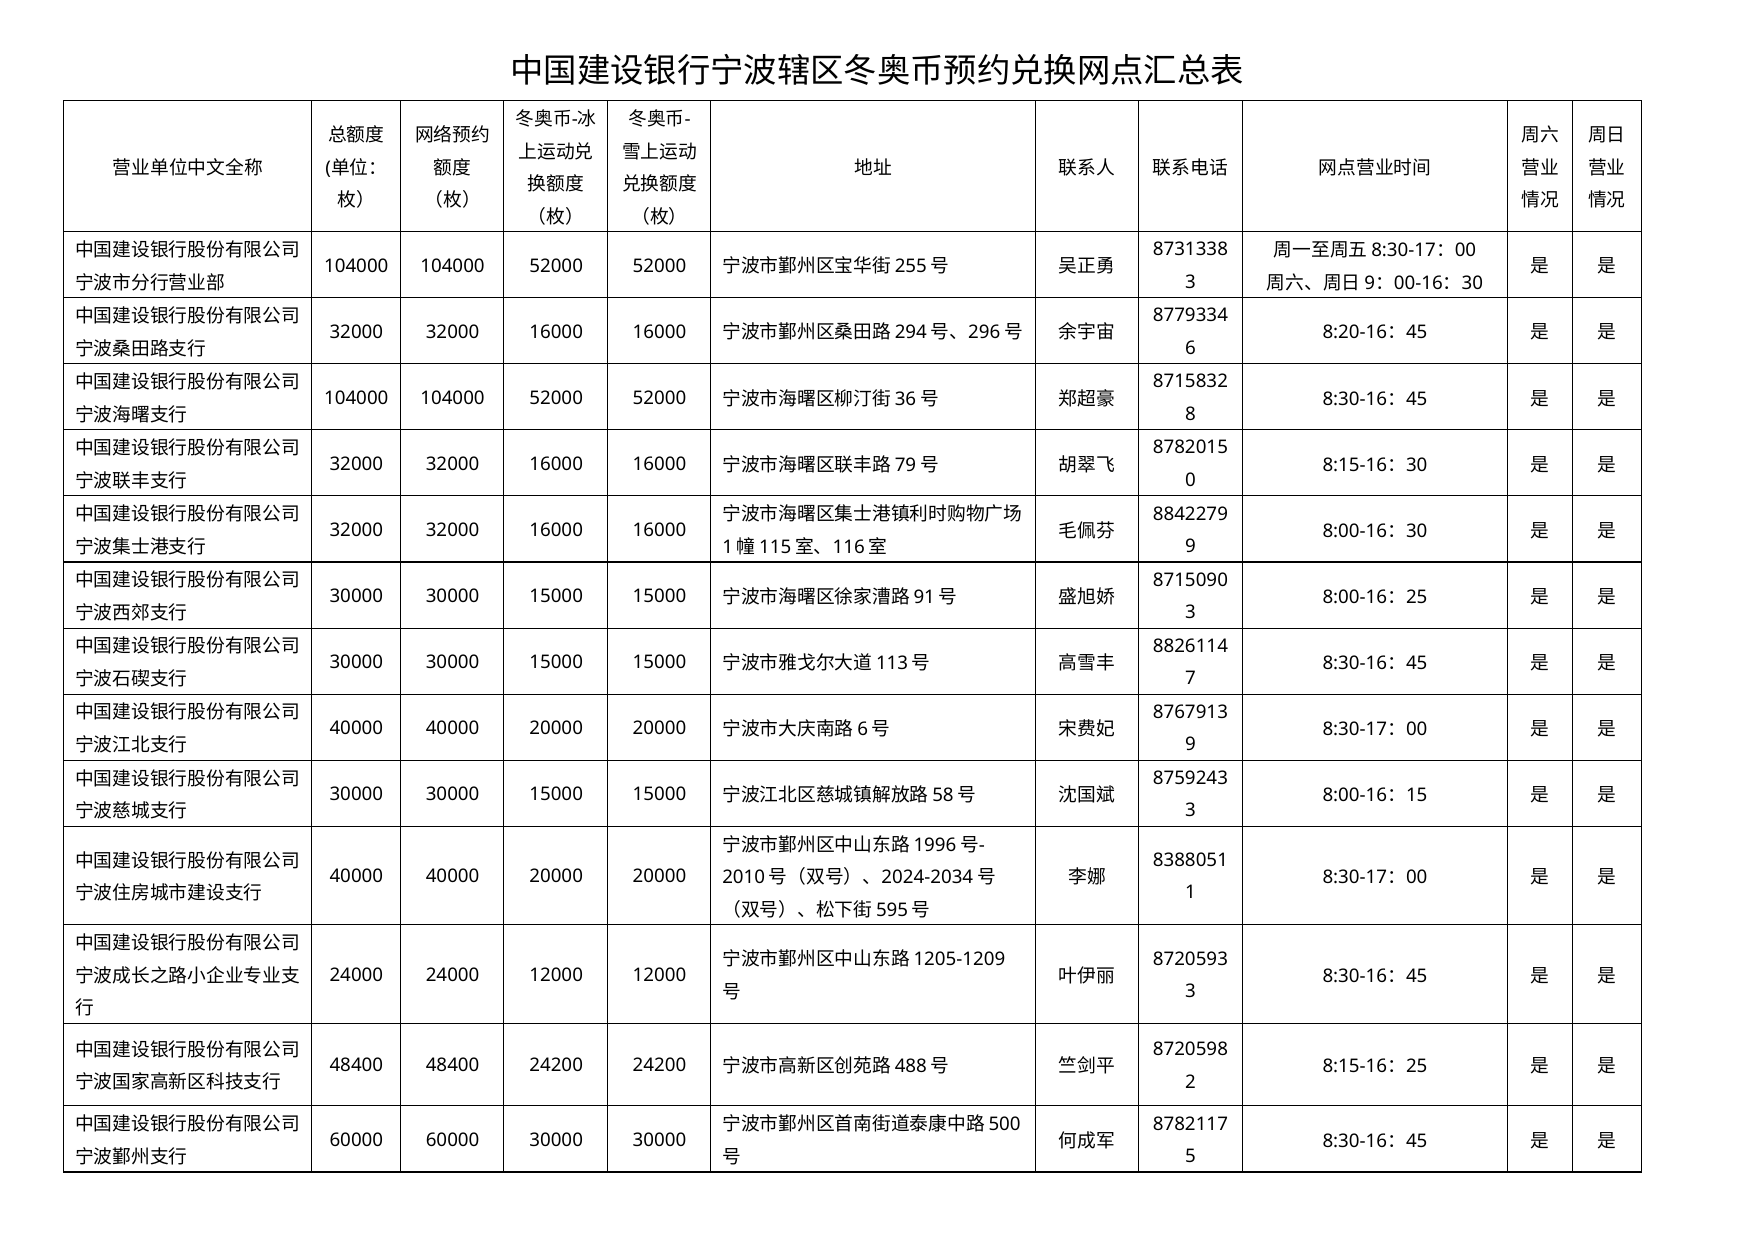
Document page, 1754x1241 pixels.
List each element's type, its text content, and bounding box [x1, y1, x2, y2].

table_cell 88422799 [1139, 496, 1242, 561]
table_cell 32000 [401, 430, 503, 495]
table_cell 是 [1508, 1024, 1572, 1105]
table_cell 16000 [608, 496, 710, 561]
table_cell 24200 [504, 1024, 607, 1105]
table_cell 宁波市鄞州区首南街道泰康中路500号 [711, 1106, 1035, 1171]
table_cell 20000 [504, 695, 607, 759]
table_cell 中国建设银行股份有限公司宁波桑田路支行 [64, 298, 311, 363]
table_cell 15000 [504, 563, 607, 627]
table_cell 60000 [401, 1106, 503, 1171]
table_cell 宋费妃 [1036, 695, 1138, 759]
table_cell 中国建设银行股份有限公司宁波石碶支行 [64, 629, 311, 693]
table_cell 52000 [504, 232, 607, 297]
table_cell 是 [1573, 364, 1641, 429]
table_cell 15000 [608, 563, 710, 627]
table_cell 中国建设银行股份有限公司宁波江北支行 [64, 695, 311, 759]
table_cell 是 [1508, 298, 1572, 363]
table_cell 李娜 [1036, 827, 1138, 924]
table_cell 20000 [504, 827, 607, 924]
table_cell 是 [1508, 1106, 1572, 1171]
table_cell 15000 [504, 629, 607, 693]
table_cell 52000 [608, 364, 710, 429]
table_cell 20000 [608, 695, 710, 759]
table_cell 宁波市鄞州区桑田路294号、296号 [711, 298, 1035, 363]
table_cell 104000 [401, 364, 503, 429]
table_cell 104000 [312, 364, 400, 429]
table_cell 60000 [312, 1106, 400, 1171]
table_cell 87821175 [1139, 1106, 1242, 1171]
table_cell 竺剑平 [1036, 1024, 1138, 1105]
table_cell 8:00-16：25 [1243, 563, 1507, 627]
table_header 网络预约额度（枚） [401, 101, 503, 231]
table_header 联系人 [1036, 101, 1138, 231]
table_cell 8:30-16：45 [1243, 629, 1507, 693]
table_cell 30000 [608, 1106, 710, 1171]
table_cell 中国建设银行股份有限公司宁波成长之路小企业专业支行 [64, 925, 311, 1023]
table_cell 15000 [608, 761, 710, 826]
table_cell 中国建设银行股份有限公司宁波国家高新区科技支行 [64, 1024, 311, 1105]
table_cell 是 [1508, 563, 1572, 627]
table_cell 30000 [312, 563, 400, 627]
table_cell 是 [1508, 761, 1572, 826]
table_cell 中国建设银行股份有限公司宁波西郊支行 [64, 563, 311, 627]
table_cell 余宇宙 [1036, 298, 1138, 363]
table_cell 是 [1573, 827, 1641, 924]
table_cell 87679139 [1139, 695, 1242, 759]
table_cell 32000 [312, 496, 400, 561]
table_cell 48400 [401, 1024, 503, 1105]
table_cell 是 [1573, 925, 1641, 1023]
table_cell 中国建设银行股份有限公司宁波鄞州支行 [64, 1106, 311, 1171]
table_cell 16000 [608, 298, 710, 363]
table_cell 何成军 [1036, 1106, 1138, 1171]
table_cell 40000 [401, 695, 503, 759]
table_cell 87158328 [1139, 364, 1242, 429]
table_header 营业单位中文全称 [64, 101, 311, 231]
table_header 冬奥币-雪上运动兑换额度 （枚） [608, 101, 710, 231]
table_cell 30000 [401, 761, 503, 826]
table_cell 叶伊丽 [1036, 925, 1138, 1023]
table_cell 中国建设银行股份有限公司宁波集士港支行 [64, 496, 311, 561]
table_cell 8:30-16：45 [1243, 925, 1507, 1023]
table_cell 87793346 [1139, 298, 1242, 363]
table_cell 15000 [608, 629, 710, 693]
table_cell 24200 [608, 1024, 710, 1105]
table_cell 16000 [504, 430, 607, 495]
table_cell 沈国斌 [1036, 761, 1138, 826]
table_header 地址 [711, 101, 1035, 231]
table_cell 是 [1573, 1106, 1641, 1171]
table_cell 8:15-16：25 [1243, 1024, 1507, 1105]
table_cell 48400 [312, 1024, 400, 1105]
table_cell 是 [1573, 563, 1641, 627]
table_cell 16000 [504, 298, 607, 363]
table_cell 40000 [401, 827, 503, 924]
table_cell 8:00-16：15 [1243, 761, 1507, 826]
table_cell 12000 [608, 925, 710, 1023]
table_cell 是 [1508, 364, 1572, 429]
table_cell 32000 [401, 496, 503, 561]
table_cell 40000 [312, 695, 400, 759]
table_cell 毛佩芬 [1036, 496, 1138, 561]
table_cell 52000 [608, 232, 710, 297]
table_cell 吴正勇 [1036, 232, 1138, 297]
table_cell 中国建设银行股份有限公司宁波市分行营业部 [64, 232, 311, 297]
table_cell 30000 [312, 761, 400, 826]
table_cell 宁波市海曙区集士港镇利时购物广场1幢115室、116室 [711, 496, 1035, 561]
table_cell 是 [1573, 1024, 1641, 1105]
table_cell 郑超豪 [1036, 364, 1138, 429]
table_cell 是 [1508, 232, 1572, 297]
table_cell 8:30-17：00 [1243, 827, 1507, 924]
table_cell 30000 [401, 629, 503, 693]
table_cell 宁波市雅戈尔大道113号 [711, 629, 1035, 693]
table_cell 12000 [504, 925, 607, 1023]
table_cell 宁波市大庆南路6号 [711, 695, 1035, 759]
table_cell 是 [1508, 496, 1572, 561]
table_cell 52000 [504, 364, 607, 429]
table_cell 8:15-16：30 [1243, 430, 1507, 495]
table_cell 8:30-16：45 [1243, 1106, 1507, 1171]
table_cell 是 [1573, 430, 1641, 495]
table_cell 8:00-16：30 [1243, 496, 1507, 561]
table_cell 中国建设银行股份有限公司宁波住房城市建设支行 [64, 827, 311, 924]
table_cell 87592433 [1139, 761, 1242, 826]
table_cell 中国建设银行股份有限公司宁波海曙支行 [64, 364, 311, 429]
table_cell 胡翠飞 [1036, 430, 1138, 495]
table_cell 是 [1573, 232, 1641, 297]
table_header 总额度(单位：枚） [312, 101, 400, 231]
table_cell 87205933 [1139, 925, 1242, 1023]
table_header 联系电话 [1139, 101, 1242, 231]
table_cell 32000 [401, 298, 503, 363]
table_cell 宁波市鄞州区宝华街255号 [711, 232, 1035, 297]
table_cell 24000 [401, 925, 503, 1023]
table_cell 高雪丰 [1036, 629, 1138, 693]
table_cell 30000 [401, 563, 503, 627]
table_cell 宁波江北区慈城镇解放路58号 [711, 761, 1035, 826]
table_cell 是 [1508, 925, 1572, 1023]
text 中国建设银行宁波辖区冬奥币预约兑换网点汇总表 [75, 35, 1679, 100]
table_cell 16000 [608, 430, 710, 495]
table_cell 是 [1508, 827, 1572, 924]
table_cell 104000 [312, 232, 400, 297]
table_header 网点营业时间 [1243, 101, 1507, 231]
table_cell 中国建设银行股份有限公司宁波联丰支行 [64, 430, 311, 495]
table_cell 8:30-17：00 [1243, 695, 1507, 759]
table_cell 8:20-16：45 [1243, 298, 1507, 363]
table_cell 83880511 [1139, 827, 1242, 924]
table_cell 15000 [504, 761, 607, 826]
table_cell 周一至周五8:30-17：00 周六、周日9：00-16：30 [1243, 232, 1507, 297]
table_cell 20000 [608, 827, 710, 924]
table_cell 是 [1573, 761, 1641, 826]
table_header 周日营业情况 [1573, 101, 1641, 231]
table_cell 是 [1573, 629, 1641, 693]
table_cell 16000 [504, 496, 607, 561]
table_cell 是 [1508, 695, 1572, 759]
table_cell 30000 [504, 1106, 607, 1171]
table_cell 87313383 [1139, 232, 1242, 297]
table_cell 8:30-16：45 [1243, 364, 1507, 429]
table_header 冬奥币-冰上运动兑换额度（枚） [504, 101, 607, 231]
table_cell 是 [1508, 629, 1572, 693]
table_cell 是 [1573, 496, 1641, 561]
table_cell 盛旭娇 [1036, 563, 1138, 627]
table_cell 88261147 [1139, 629, 1242, 693]
table_cell 宁波市鄞州区中山东路1205-1209号 [711, 925, 1035, 1023]
table_cell 宁波市海曙区联丰路79号 [711, 430, 1035, 495]
table_cell 32000 [312, 430, 400, 495]
table_cell 24000 [312, 925, 400, 1023]
table_cell 宁波市海曙区柳汀街36号 [711, 364, 1035, 429]
table_cell 宁波市鄞州区中山东路1996号-2010号（双号）、2024-2034号（双号）、松下街595号 [711, 827, 1035, 924]
table_cell 是 [1573, 298, 1641, 363]
table_cell 是 [1573, 695, 1641, 759]
table_cell 宁波市海曙区徐家漕路91号 [711, 563, 1035, 627]
table_cell 宁波市高新区创苑路488号 [711, 1024, 1035, 1105]
table_cell 中国建设银行股份有限公司宁波慈城支行 [64, 761, 311, 826]
table_cell 104000 [401, 232, 503, 297]
table_cell 87205982 [1139, 1024, 1242, 1105]
table_cell 87150903 [1139, 563, 1242, 627]
table_cell 是 [1508, 430, 1572, 495]
table_cell 30000 [312, 629, 400, 693]
table_cell 87820150 [1139, 430, 1242, 495]
table_header 周六营业情况 [1508, 101, 1572, 231]
table_cell 40000 [312, 827, 400, 924]
table_cell 32000 [312, 298, 400, 363]
